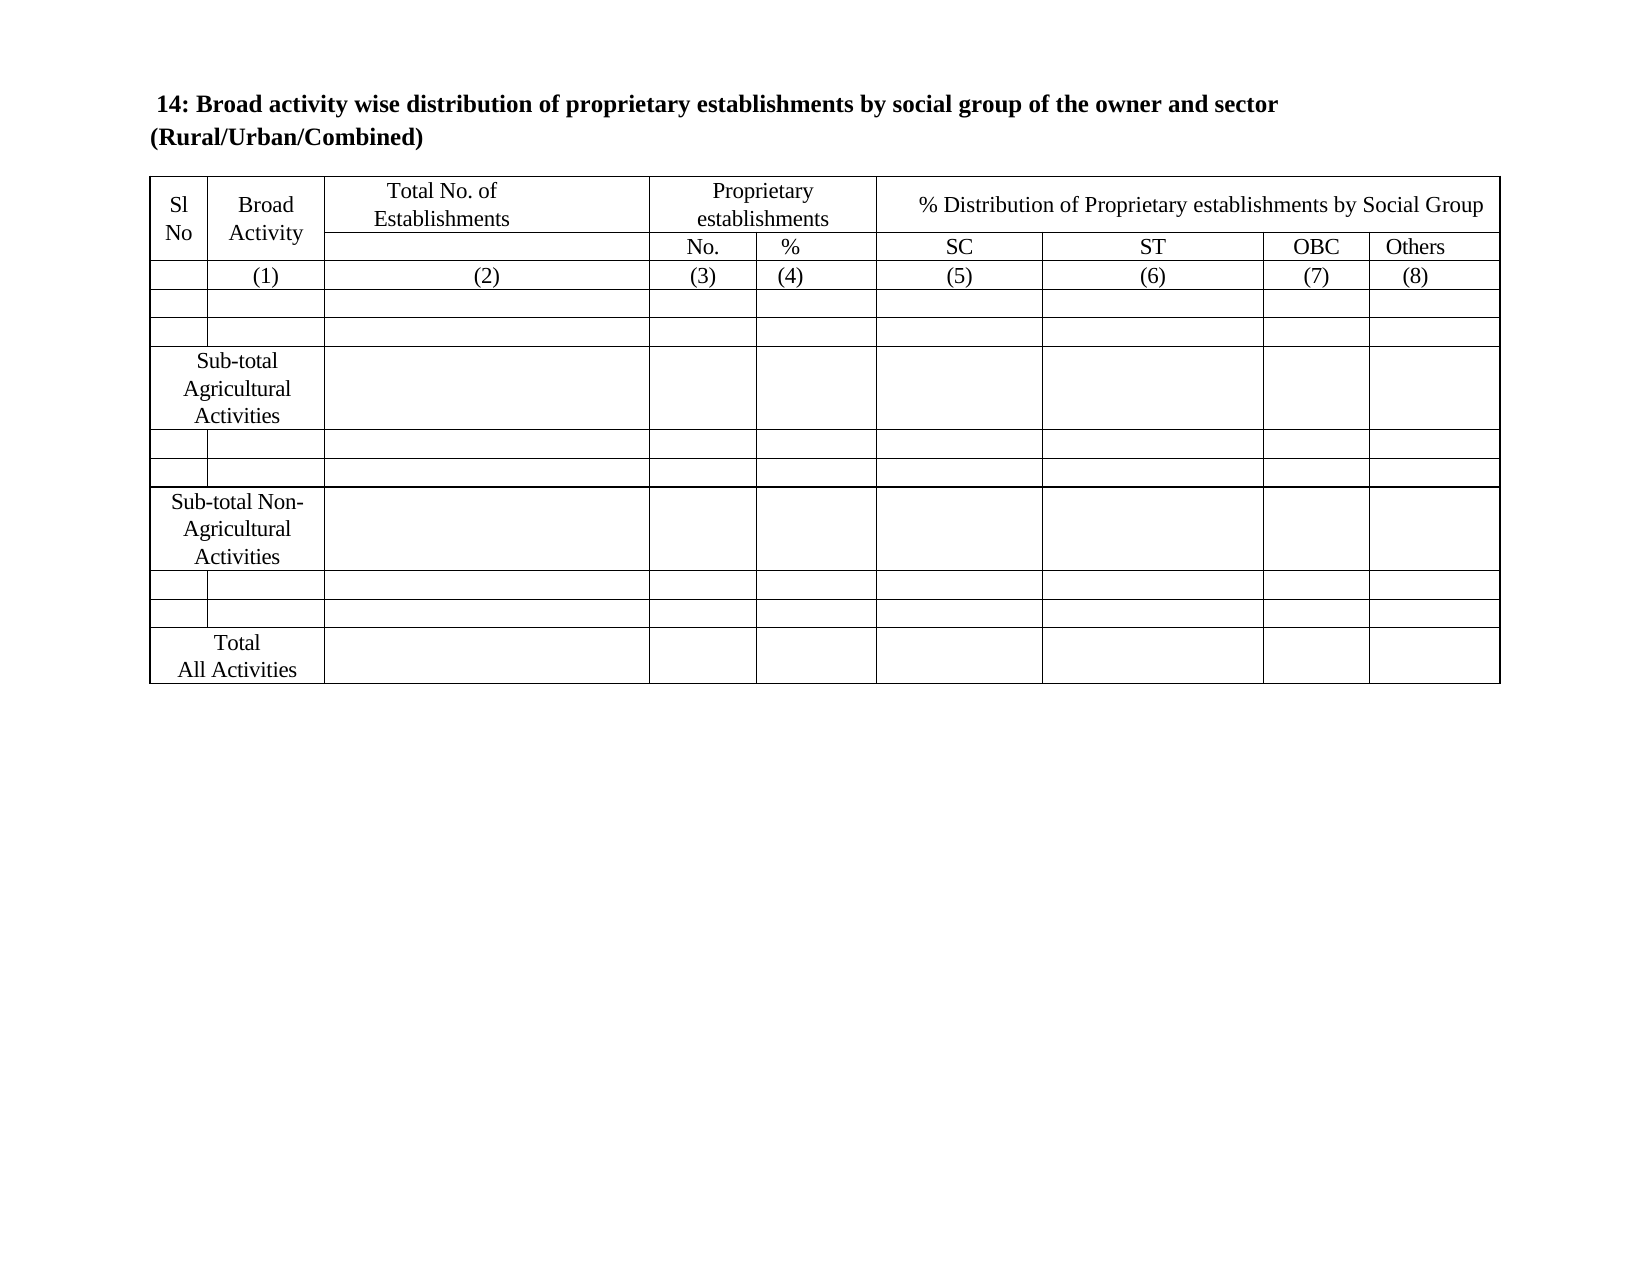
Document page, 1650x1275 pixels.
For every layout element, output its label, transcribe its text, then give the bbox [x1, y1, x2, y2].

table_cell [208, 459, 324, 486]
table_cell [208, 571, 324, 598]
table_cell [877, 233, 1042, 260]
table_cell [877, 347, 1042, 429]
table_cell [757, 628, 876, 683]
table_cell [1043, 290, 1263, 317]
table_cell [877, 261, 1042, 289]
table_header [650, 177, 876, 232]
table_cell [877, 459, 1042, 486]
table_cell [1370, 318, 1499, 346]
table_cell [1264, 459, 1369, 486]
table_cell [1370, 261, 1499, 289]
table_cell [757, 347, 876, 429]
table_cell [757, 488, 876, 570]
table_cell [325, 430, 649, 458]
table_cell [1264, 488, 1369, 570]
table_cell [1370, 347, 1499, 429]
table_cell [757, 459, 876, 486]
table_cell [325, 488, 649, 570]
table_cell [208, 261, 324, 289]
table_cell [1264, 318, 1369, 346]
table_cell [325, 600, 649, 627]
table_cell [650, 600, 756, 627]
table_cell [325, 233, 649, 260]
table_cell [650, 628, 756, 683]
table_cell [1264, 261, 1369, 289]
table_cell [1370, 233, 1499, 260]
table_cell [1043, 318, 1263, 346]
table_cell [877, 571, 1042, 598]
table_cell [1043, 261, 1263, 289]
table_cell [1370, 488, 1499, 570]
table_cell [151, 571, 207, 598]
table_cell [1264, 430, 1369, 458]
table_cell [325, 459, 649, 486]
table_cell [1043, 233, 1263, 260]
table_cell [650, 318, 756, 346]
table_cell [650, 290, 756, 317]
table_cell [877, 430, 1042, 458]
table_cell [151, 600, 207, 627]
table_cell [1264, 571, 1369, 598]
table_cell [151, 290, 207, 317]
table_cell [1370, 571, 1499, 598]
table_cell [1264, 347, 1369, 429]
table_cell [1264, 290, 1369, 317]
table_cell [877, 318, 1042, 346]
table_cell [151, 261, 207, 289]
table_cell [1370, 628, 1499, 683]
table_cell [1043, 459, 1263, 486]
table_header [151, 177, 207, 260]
text 14: Broad activity wise distribution of proprietary establishments by social group of the owner and sector (Rural/Urban/Combined) [150, 89, 1500, 150]
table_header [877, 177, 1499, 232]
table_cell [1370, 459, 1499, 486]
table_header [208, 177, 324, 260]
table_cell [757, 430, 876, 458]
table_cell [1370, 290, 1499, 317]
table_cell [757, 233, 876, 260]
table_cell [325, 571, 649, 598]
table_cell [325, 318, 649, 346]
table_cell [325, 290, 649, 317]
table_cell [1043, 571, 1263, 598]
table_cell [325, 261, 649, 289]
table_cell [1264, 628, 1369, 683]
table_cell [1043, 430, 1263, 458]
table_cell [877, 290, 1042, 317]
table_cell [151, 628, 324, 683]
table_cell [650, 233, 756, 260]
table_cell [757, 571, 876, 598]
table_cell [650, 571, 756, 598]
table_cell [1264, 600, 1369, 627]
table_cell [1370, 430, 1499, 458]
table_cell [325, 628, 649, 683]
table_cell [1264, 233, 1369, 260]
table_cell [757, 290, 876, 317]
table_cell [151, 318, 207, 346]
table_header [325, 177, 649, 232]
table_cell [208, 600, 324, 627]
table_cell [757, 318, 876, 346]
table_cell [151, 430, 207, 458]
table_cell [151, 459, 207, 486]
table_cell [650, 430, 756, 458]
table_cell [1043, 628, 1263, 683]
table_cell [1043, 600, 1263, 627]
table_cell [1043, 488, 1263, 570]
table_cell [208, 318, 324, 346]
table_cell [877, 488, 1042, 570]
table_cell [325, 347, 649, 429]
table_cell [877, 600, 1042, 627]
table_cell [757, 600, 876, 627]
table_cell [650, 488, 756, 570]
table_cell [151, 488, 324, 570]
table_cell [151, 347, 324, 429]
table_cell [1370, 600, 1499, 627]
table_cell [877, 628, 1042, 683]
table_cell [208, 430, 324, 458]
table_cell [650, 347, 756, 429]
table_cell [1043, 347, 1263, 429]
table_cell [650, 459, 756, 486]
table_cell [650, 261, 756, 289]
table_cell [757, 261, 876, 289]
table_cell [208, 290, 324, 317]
